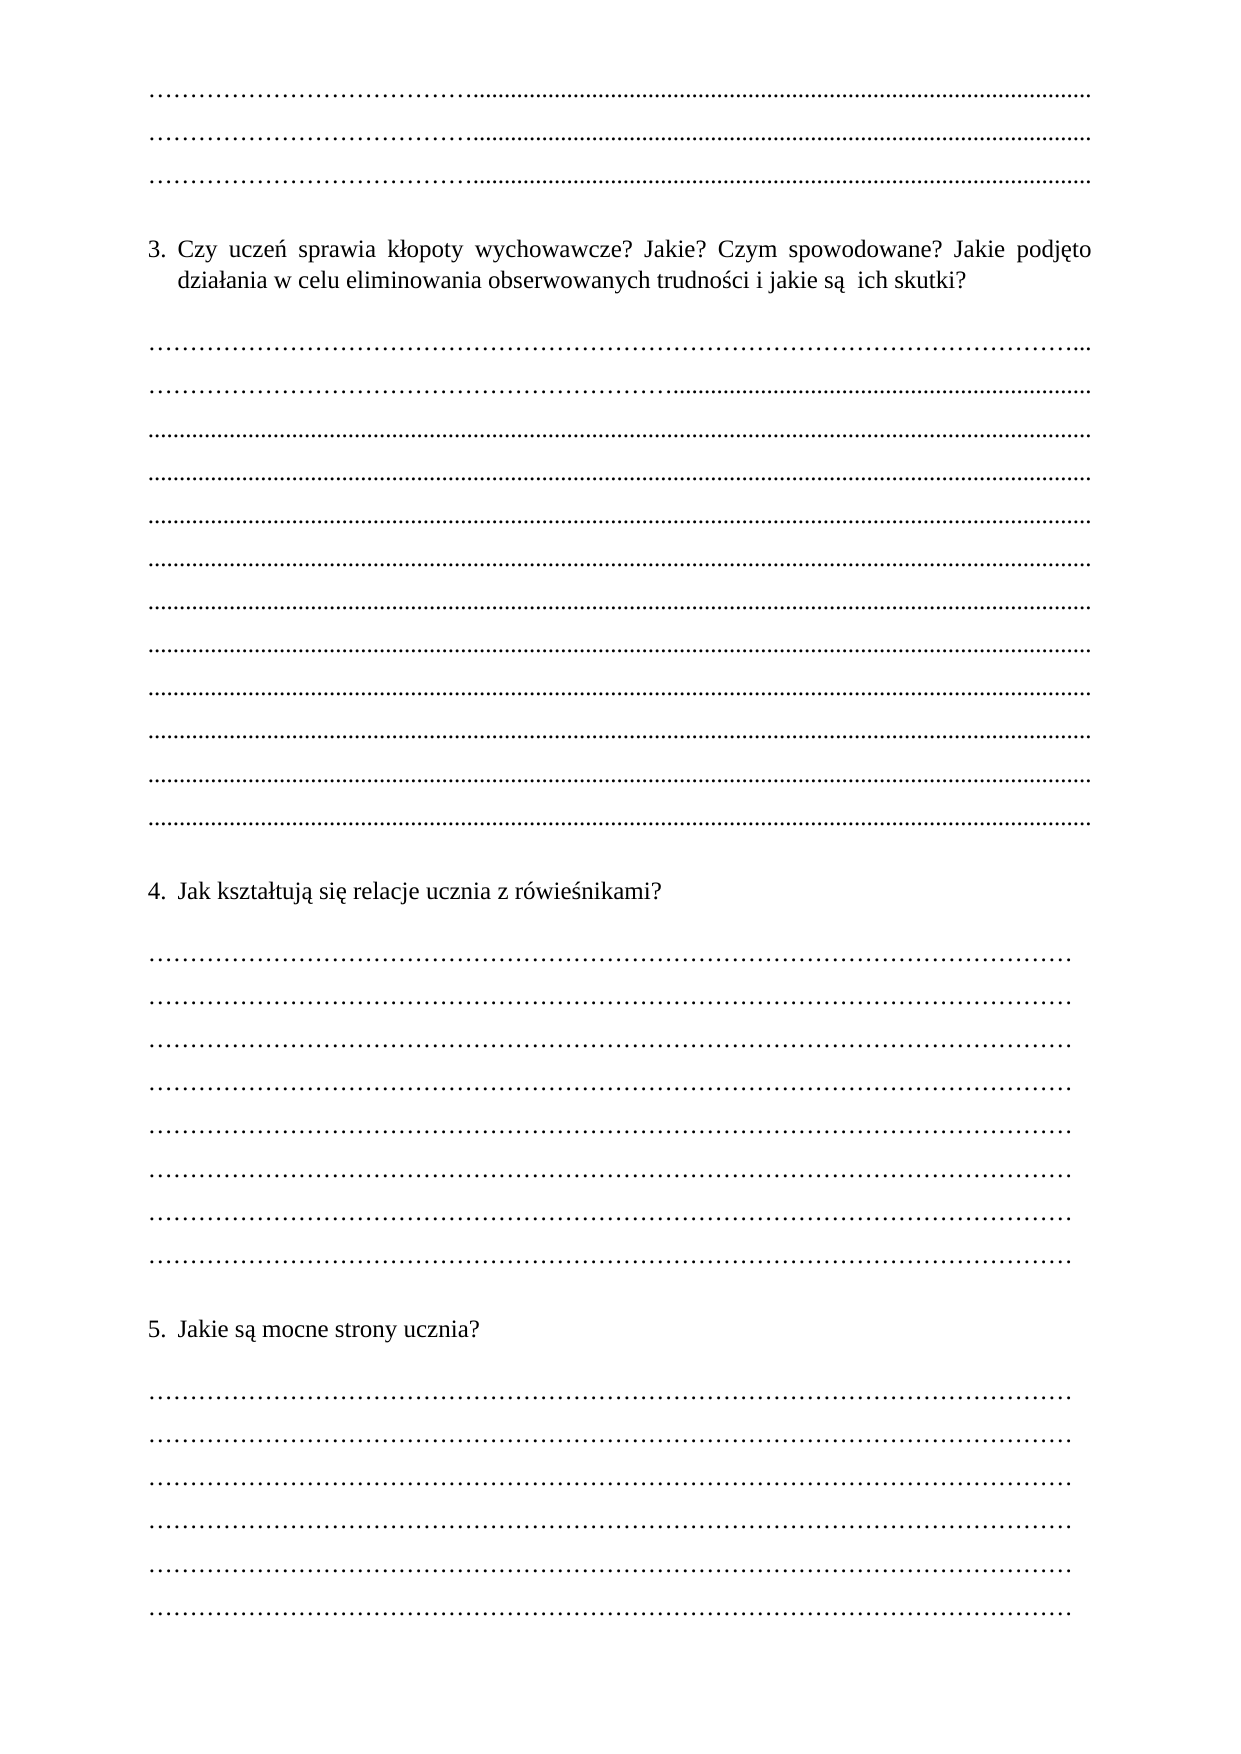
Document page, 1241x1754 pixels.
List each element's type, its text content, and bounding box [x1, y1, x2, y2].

list ……………………………………………………………………………………………………………………………………………………………………………………………………………………………………………………………………………………………………………………………………………………………………………………………………………………………………………………………………………………………………………………………………………………………………………………………………………… [148, 1376, 1093, 1621]
list ………………………………………………………………………………………………………………………………………………………………………………………………………………………………………………………………………………………………………………………………………………………………………………………………………………………………………………………………………………………………………………………………………………………………………………………………………………………………………………………………………………………………………………… [148, 981, 1093, 1269]
list …………………………………………………………………………………………………...………………………………………………………......................................................................................................................................................................................................................................................................................................................................................................................................................................................................................................................................................................................................................................................................................................................................................................................................................................................................................................................................................................................................................................................................................................................................................................................................................................................................................................................................................................................................................................................................................................................................................................................................................................... [148, 327, 1093, 831]
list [148, 160, 1093, 189]
list Czy uczeń sprawia kłopoty wychowawcze? Jakie? Czym spowodowane? Jakie podjęto działania w celu eliminowania obserwowanych trudności i jakie są ich skutki? [148, 234, 1093, 294]
list ………………………………………………………………………………………………… [148, 938, 1093, 967]
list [148, 74, 1093, 103]
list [148, 117, 1093, 146]
list Jak kształtują się relacje ucznia z rówieśnikami? [148, 876, 1093, 905]
list Jakie są mocne strony ucznia? [148, 1314, 1093, 1343]
